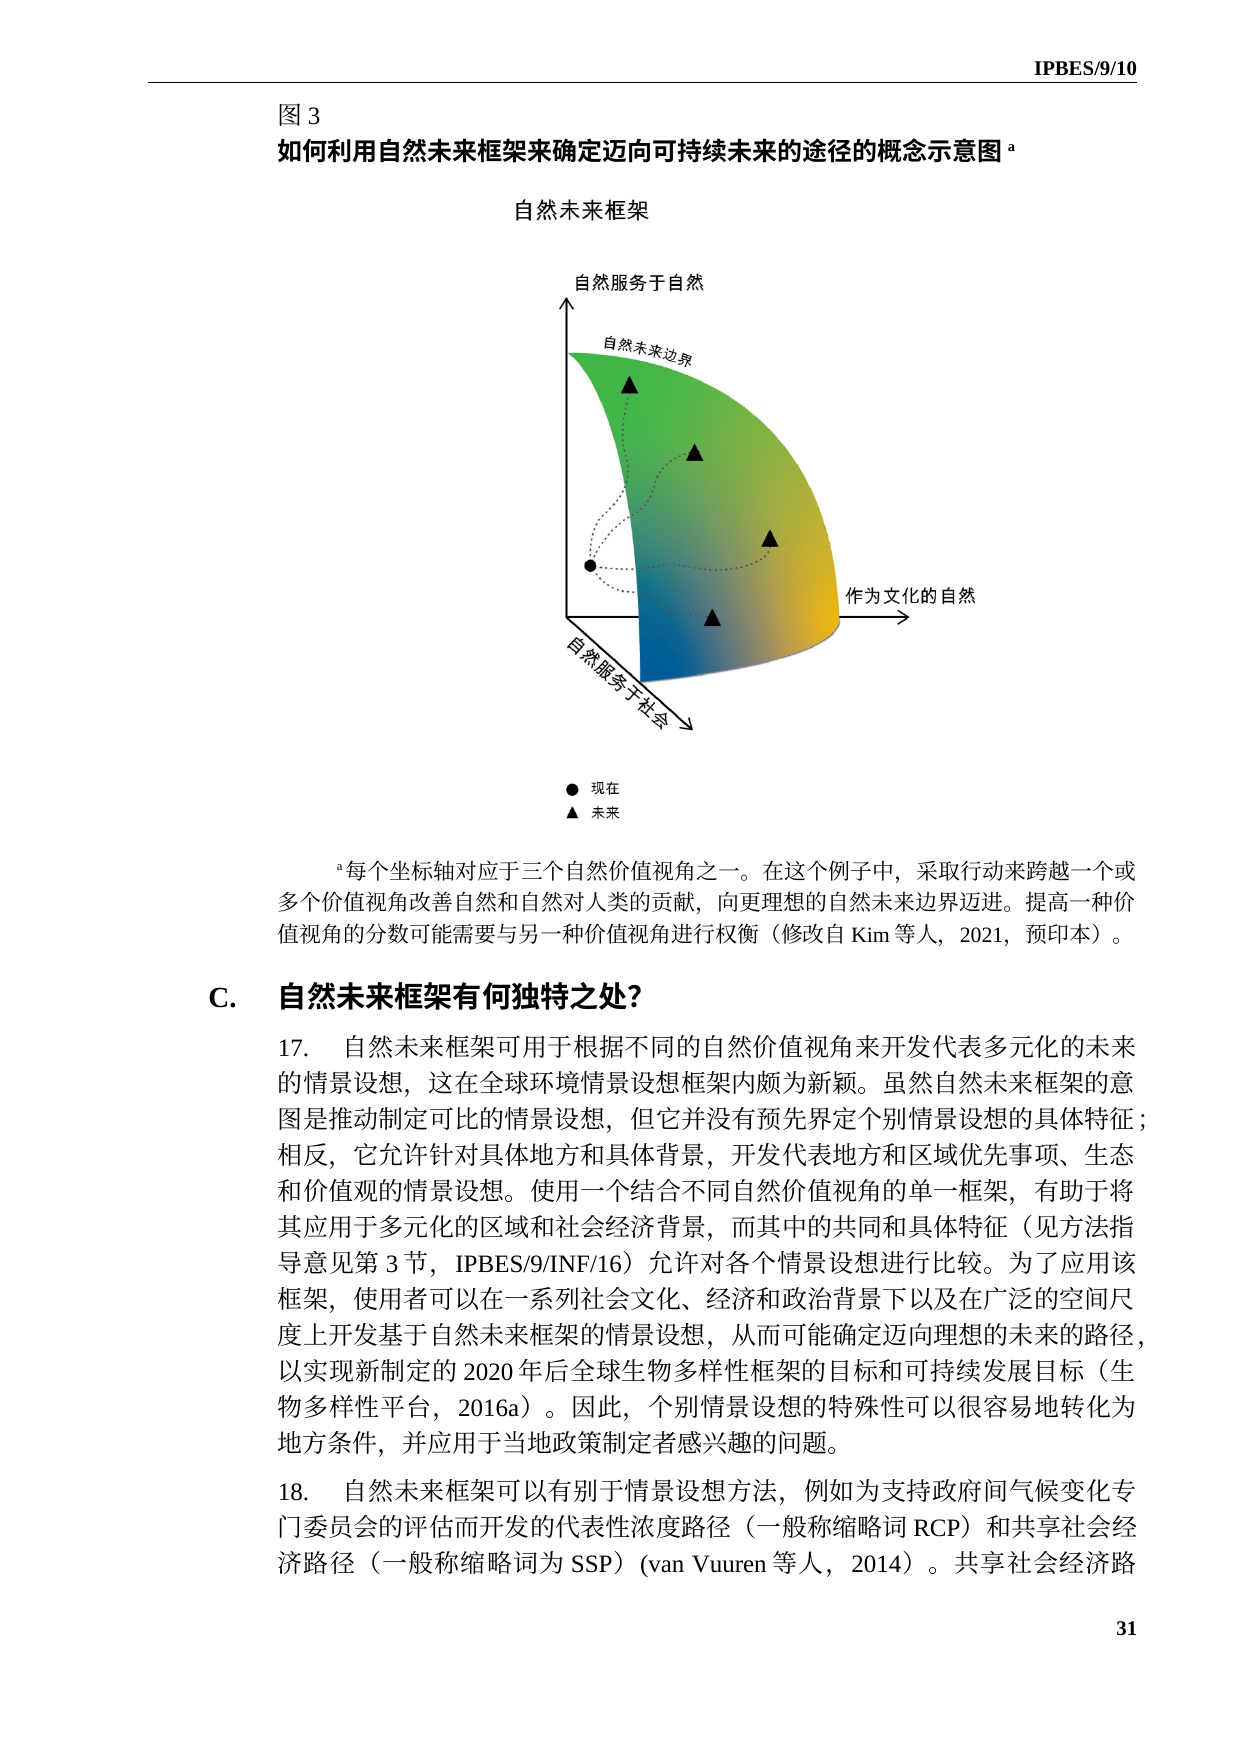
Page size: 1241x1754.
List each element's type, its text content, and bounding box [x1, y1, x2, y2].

text C. 自然未来框架有何独特之处？ [148, 973, 1107, 1016]
title 如何利用自然未来框架来确定迈向可持续未来的途径的概念示意图a [278, 132, 1137, 168]
text a每个坐标轴对应于三个自然价值视角之一。在这个例子中，采取行动来跨越一个或多个价值视角改善自然和自然对人类的贡献，向更理想的自然未来边界迈进。提高一种价值视角的分数可能需要与另一种价值视角进行权衡（修改自Kim等人，2021，预印本）。 [278, 854, 1137, 948]
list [278, 1472, 1137, 1580]
picture [488, 174, 992, 842]
title 图3 [278, 96, 1137, 132]
list 自然未来框架可用于根据不同的自然价值视角来开发代表多元化的未来的情景设想，这在全球环境情景设想框架内颇为新颖。虽然自然未来框架的意图是推动制定可比的情景设想，但它并没有预先界定个别情景设想的具体特征；相反，它允许针对具体地方和具体背景，开发代表地方和区域优先事项、生态和价值观的情景设想。使用一个结合不同自然价值视角的单一框架，有助于将其应用于多元化的区域和社会经济背景，而其中的共同和具体特征（见方法指导意见第3节，IPBES/9/INF/16）允许对各个情景设想进行比较。为了应用该框架，使用者可以在一系列社会文化、经济和政治背景下以及在广泛的空间尺度上开发基于自然未来框架的情景设想，从而可能确定迈向理想的未来的路径，以实现新制定的2020年后全球生物多样性框架的目标和可持续发展目标（生物多样性平台，2016a）。因此，个别情景设想的特殊性可以很容易地转化为地方条件，并应用于当地政策制定者感兴趣的问题。 [278, 1028, 1137, 1459]
